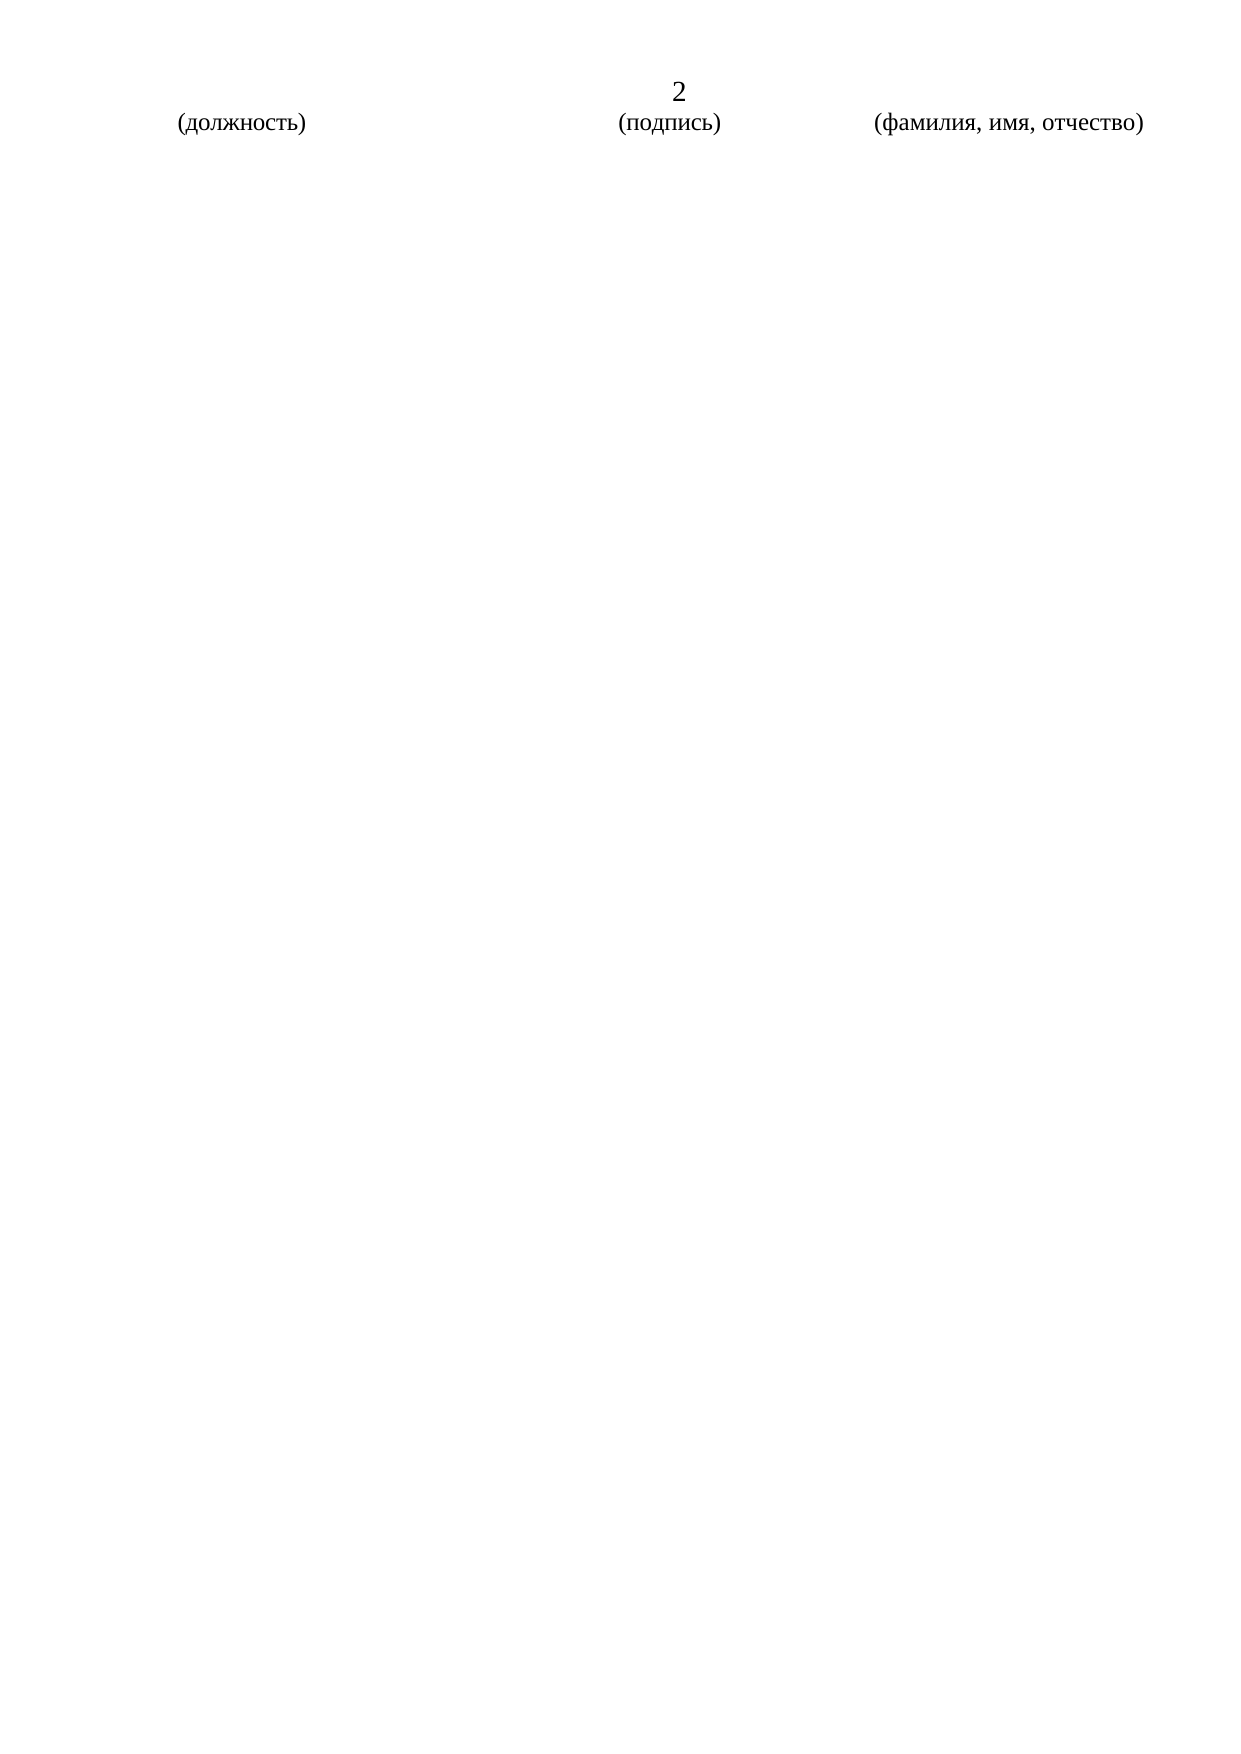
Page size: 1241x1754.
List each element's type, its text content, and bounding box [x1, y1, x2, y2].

text (должность) (подпись) (фамилия, имя, отчество) [177, 107, 1181, 136]
